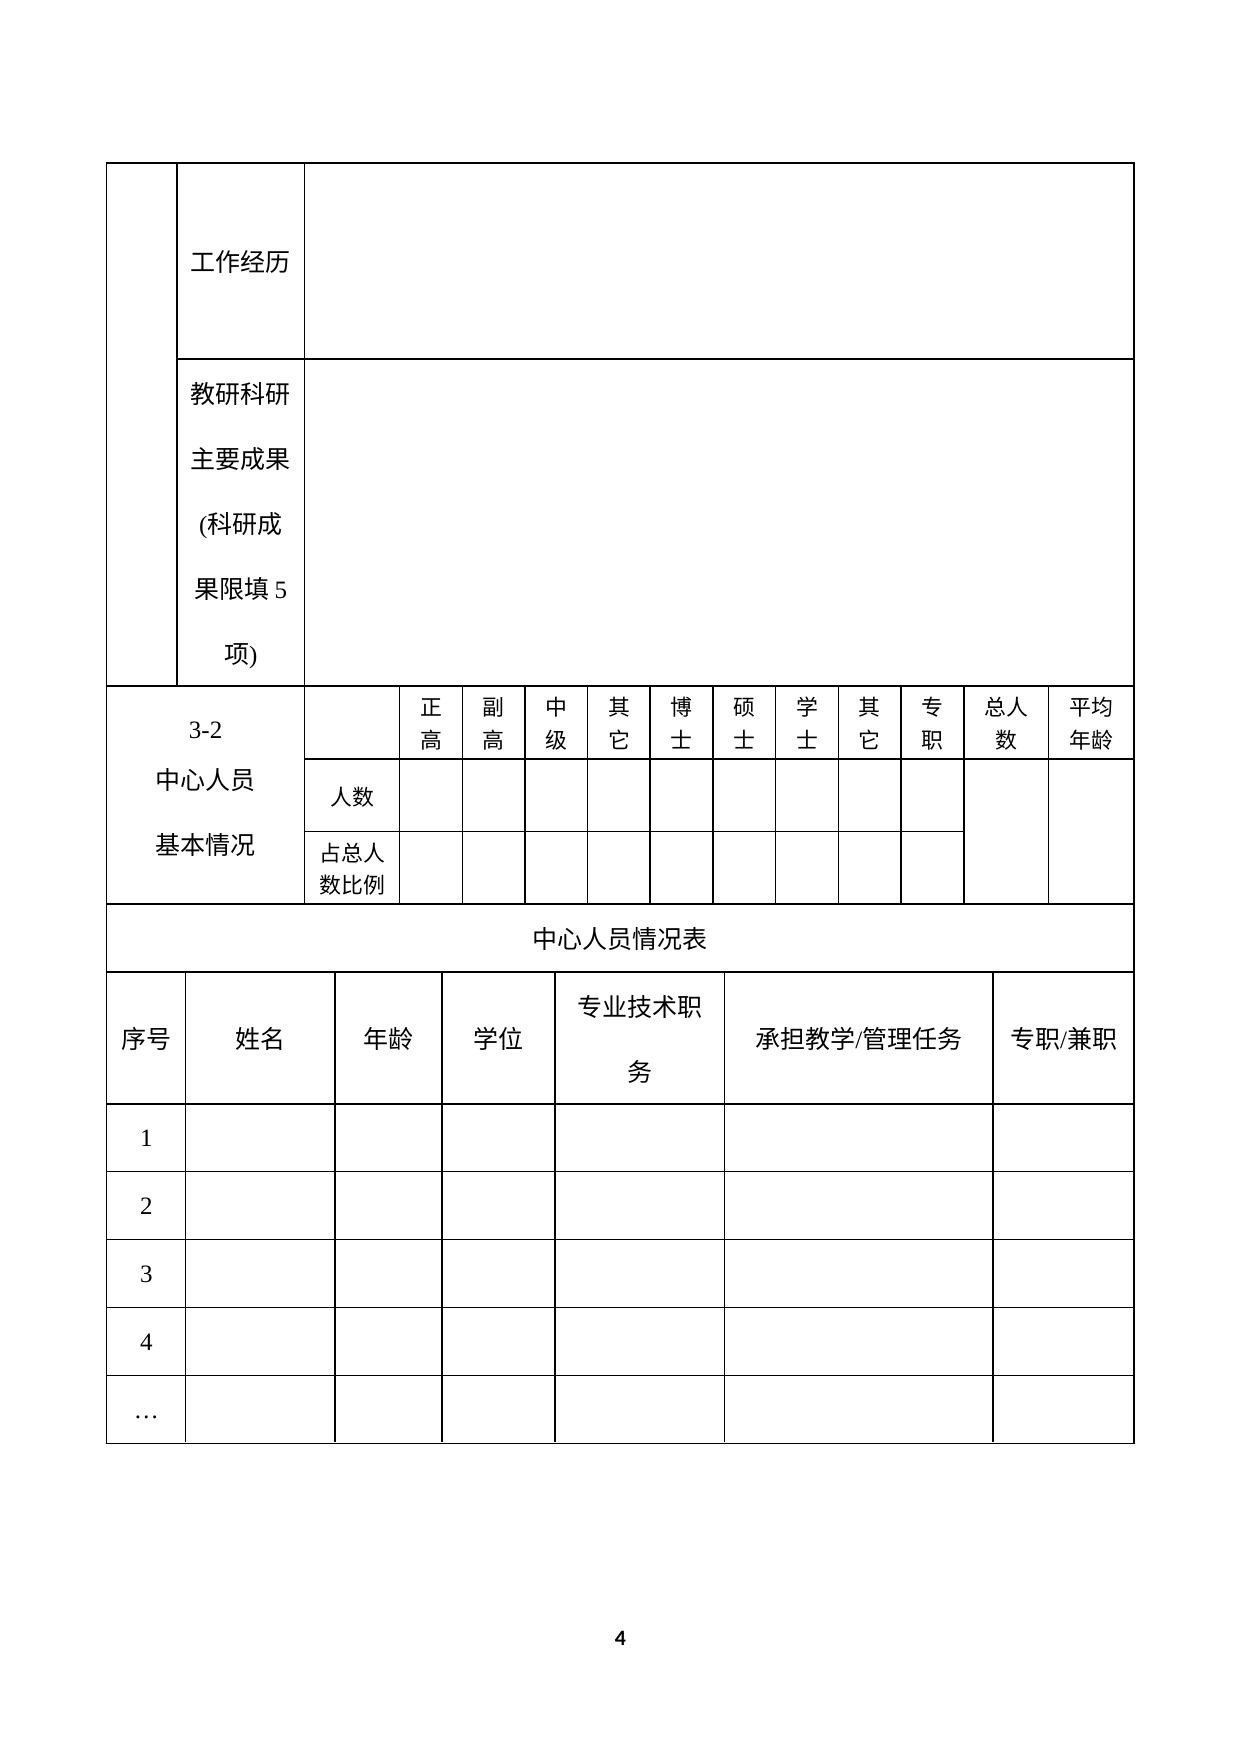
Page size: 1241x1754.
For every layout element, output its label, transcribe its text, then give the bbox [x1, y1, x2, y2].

table_cell [186, 1308, 334, 1374]
table_cell [400, 760, 462, 831]
table_cell 1 [107, 1105, 185, 1171]
table_cell [443, 1172, 554, 1239]
table_cell 平均 年龄 [1049, 687, 1133, 758]
table_cell [443, 1105, 554, 1171]
table_cell 专职/兼职 [994, 973, 1133, 1103]
table_cell 正高 [400, 687, 462, 758]
table_cell [556, 1172, 724, 1239]
table_cell [902, 760, 963, 831]
table_cell 专业技术职务 [556, 973, 724, 1103]
table_cell [725, 1308, 992, 1374]
table_cell [305, 164, 1133, 358]
table_cell 4 [107, 1308, 185, 1374]
table_cell [651, 760, 712, 831]
table_cell [305, 360, 1133, 685]
table_cell 中级 [526, 687, 587, 758]
table_cell [725, 1240, 992, 1307]
table_cell 3 [107, 1240, 185, 1307]
table_cell 中心人员情况表 [107, 905, 1133, 971]
table_cell [463, 832, 524, 903]
table_cell [902, 832, 963, 903]
table_cell [1049, 760, 1133, 903]
table_cell [714, 832, 775, 903]
table_cell [994, 1240, 1133, 1307]
table_cell [556, 1240, 724, 1307]
table_cell 序号 [107, 973, 185, 1103]
table_cell 其它 [588, 687, 649, 758]
table_cell 专职 [902, 687, 963, 758]
table_cell [305, 687, 399, 758]
table_cell [839, 832, 900, 903]
table_cell 硕士 [714, 687, 775, 758]
table_cell [588, 760, 649, 831]
table_cell 年龄 [336, 973, 441, 1103]
table_cell [186, 1376, 334, 1442]
table_cell [336, 1376, 441, 1442]
table_cell [651, 832, 712, 903]
table_cell [994, 1105, 1133, 1171]
table_cell [725, 1376, 992, 1442]
table_cell [463, 760, 524, 831]
table_cell [994, 1172, 1133, 1239]
table_cell [556, 1308, 724, 1374]
table_cell [186, 1172, 334, 1239]
table_cell [776, 760, 838, 831]
table_cell 姓名 [186, 973, 334, 1103]
table_cell 占总人数比例 [305, 832, 399, 903]
table_cell 学位 [443, 973, 554, 1103]
table_cell 博士 [651, 687, 712, 758]
table_cell [443, 1308, 554, 1374]
table_cell 承担教学/管理任务 [725, 973, 992, 1103]
table_cell 3-2 中心人员 基本情况 [107, 687, 304, 903]
table_cell 总人数 [965, 687, 1048, 758]
table_cell 副高 [463, 687, 524, 758]
table_cell [400, 832, 462, 903]
table_cell [965, 760, 1048, 903]
table_cell 工作经历 [178, 164, 304, 358]
table_cell [556, 1376, 724, 1442]
table_cell [994, 1308, 1133, 1374]
table_cell [725, 1172, 992, 1239]
table_cell [839, 760, 900, 831]
table_cell [443, 1376, 554, 1442]
table_cell 2 [107, 1172, 185, 1239]
table_cell [556, 1105, 724, 1171]
table_cell [776, 832, 838, 903]
table_cell 人数 [305, 760, 399, 831]
table_cell [994, 1376, 1133, 1442]
table_cell [186, 1105, 334, 1171]
table_cell [588, 832, 649, 903]
table_cell 其它 [839, 687, 900, 758]
table_cell [336, 1240, 441, 1307]
table_cell [714, 760, 775, 831]
table_cell [336, 1105, 441, 1171]
table_cell [526, 760, 587, 831]
table_cell [443, 1240, 554, 1307]
table_cell [186, 1240, 334, 1307]
table_cell [336, 1308, 441, 1374]
table_cell [526, 832, 587, 903]
table_cell [336, 1172, 441, 1239]
table_cell 学士 [776, 687, 838, 758]
table_cell … [107, 1376, 185, 1442]
table_cell 教研科研主要成果(科研成果限填5项) [178, 360, 304, 685]
table_cell [725, 1105, 992, 1171]
